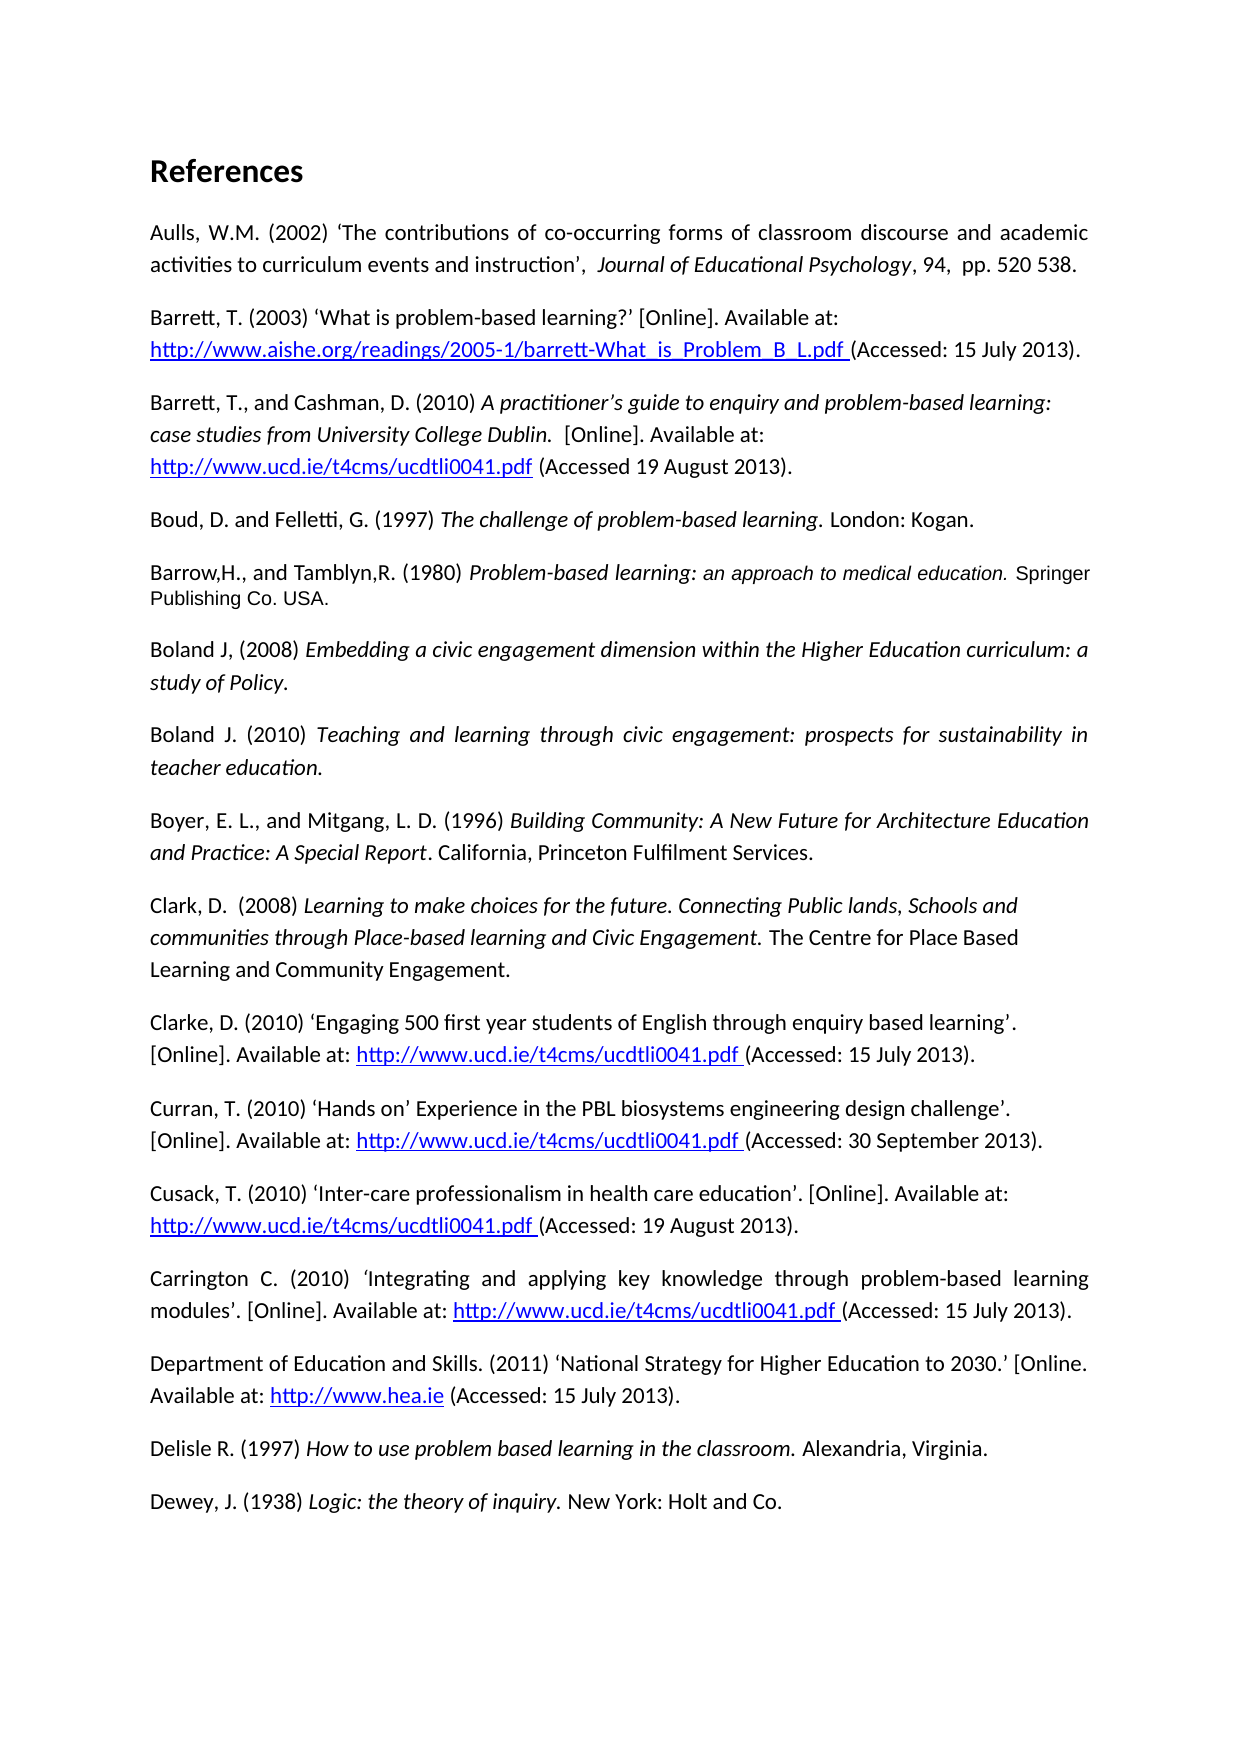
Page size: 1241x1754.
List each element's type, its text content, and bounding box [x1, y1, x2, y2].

text Barrett, T., and Cashman, D. (2010) A practitioner’s guide to enquiry and problem-based learning: case studies from University College Dublin. [Online]. Available at: http://www.ucd.ie/t4cms/ucdtli0041.pdf (Accessed 19 August 2013). [150, 388, 1090, 480]
text Barrett, T. (2003) ‘What is problem-based learning?’ [Online]. Available at: http://www.aishe.org/readings/2005-1/barrett-What_is_Problem_B_L.pdf (Accessed: 15 July 2013). [150, 303, 1090, 363]
text Boland J, (2008) Embedding a civic engagement dimension within the Higher Education curriculum: a study of Policy. [150, 635, 1090, 696]
text Clarke, D. (2010) ‘Engaging 500 first year students of English through enquiry based learning’. [Online]. Available at: http://www.ucd.ie/t4cms/ucdtli0041.pdf (Accessed: 15 July 2013). [150, 1008, 1090, 1069]
text Clark, D. (2008) Learning to make choices for the future. Connecting Public lands, Schools and communities through Place-based learning and Civic Engagement. The Centre for Place Based Learning and Community Engagement. [150, 891, 1090, 983]
subtitle Barrow,H., and Tamblyn,R. (1980) Problem-based learning: an approach to medical education. Springer Publishing Co. USA. [150, 558, 1090, 609]
text Delisle R. (1997) How to use problem based learning in the classroom. Alexandria, Virginia. [150, 1434, 1090, 1462]
text Boud, D. and Felletti, G. (1997) The challenge of problem-based learning. London: Kogan. [150, 505, 1090, 533]
text Boland J. (2010) Teaching and learning through civic engagement: prospects for sustainability in teacher education. [150, 721, 1090, 781]
text Department of Education and Skills. (2011) ‘National Strategy for Higher Education to 2030.’ [Online. Available at: http://www.hea.ie (Accessed: 15 July 2013). [150, 1349, 1090, 1409]
text Dewey, J. (1938) Logic: the theory of inquiry. New York: Holt and Co. [150, 1487, 1090, 1516]
text References [150, 150, 1090, 191]
text Curran, T. (2010) ‘Hands on’ Experience in the PBL biosystems engineering design challenge’. [Online]. Available at: http://www.ucd.ie/t4cms/ucdtli0041.pdf (Accessed: 30 September 2013). [150, 1094, 1090, 1154]
text Carrington C. (2010) ‘Integrating and applying key knowledge through problem-based learning modules’. [Online]. Available at: http://www.ucd.ie/t4cms/ucdtli0041.pdf (Accessed: 15 July 2013). [150, 1264, 1090, 1324]
text Cusack, T. (2010) ‘Inter-care professionalism in health care education’. [Online]. Available at: http://www.ucd.ie/t4cms/ucdtli0041.pdf (Accessed: 19 August 2013). [150, 1179, 1090, 1239]
text Aulls, W.M. (2002) ‘The contributions of co-occurring forms of classroom discourse and academic activities to curriculum events and instruction’, Journal of Educational Psychology, 94, pp. 520 538. [150, 218, 1090, 278]
text Boyer, E. L., and Mitgang, L. D. (1996) Building Community: A New Future for Architecture Education and Practice: A Special Report. California, Princeton Fulfilment Services. [150, 806, 1090, 866]
